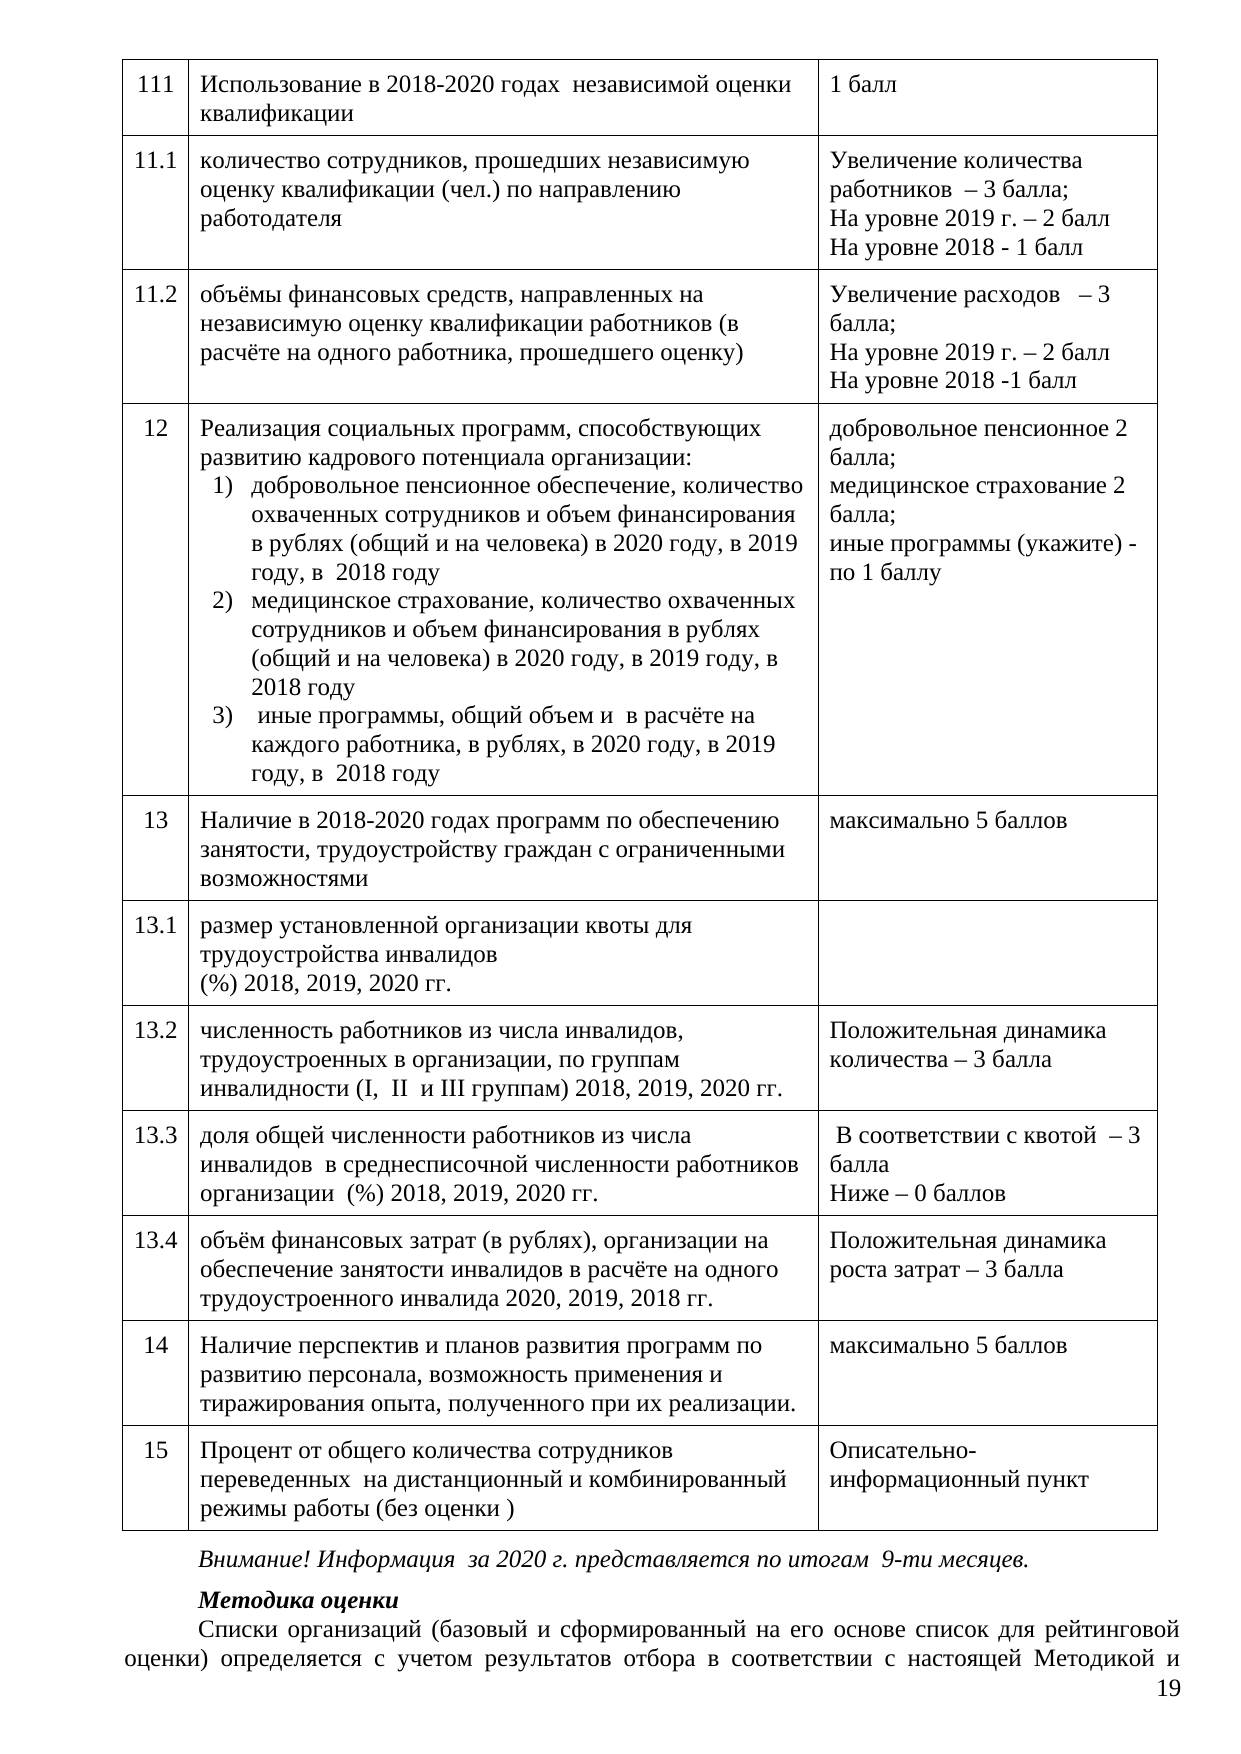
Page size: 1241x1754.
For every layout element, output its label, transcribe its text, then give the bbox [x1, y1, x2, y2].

text Внимание! Информация за 2020 г. представляется по итогам 9-ти месяцев. [124, 1544, 1181, 1573]
table_cell [819, 901, 1157, 1005]
table_cell 13.2 [123, 1006, 188, 1110]
table_cell 11.1 [123, 136, 188, 269]
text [124, 1614, 1181, 1671]
table_cell 13 [123, 796, 188, 900]
table_cell Наличие в 2018-2020 годах программ по обеспечению занятости, трудоустройству граждан с ограниченными возможностями [189, 796, 818, 900]
table_cell 12 [123, 404, 188, 795]
table_cell 11.2 [123, 270, 188, 403]
table_cell Увеличение количества работников – 3 балла; На уровне 2019 г. – 2 балл На уровне 2018 - 1 балл [819, 136, 1157, 269]
table_cell Увеличение расходов – 3 балла; На уровне 2019 г. – 2 балл На уровне 2018 -1 балл [819, 270, 1157, 403]
text Методика оценки [124, 1585, 1181, 1614]
table_cell 13.4 [123, 1216, 188, 1320]
table_cell количество сотрудников, прошедших независимую оценку квалификации (чел.) по направлению работодателя [189, 136, 818, 269]
table_cell 1 балл [819, 60, 1157, 135]
table_cell Положительная динамика роста затрат – 3 балла [819, 1216, 1157, 1320]
table_cell Реализация социальных программ, способствующих развитию кадрового потенциала организации: добровольное пенсионное обеспечение, количество охваченных сотрудников и объем финансирования в рублях (общий и на человека) в 2020 году, в 2019 году, в 2018 году медицинское страхование, количество охваченных сотрудников и объем финансирования в рублях (общий и на человека) в 2020 году, в 2019 году, в 2018 году иные программы, общий объем и в расчёте на каждого работника, в рублях, в 2020 году, в 2019 году, в 2018 году [189, 404, 818, 795]
table_cell В соответствии с квотой – 3 балла Ниже – 0 баллов [819, 1111, 1157, 1215]
table_cell 111 [123, 60, 188, 135]
table_cell размер установленной организации квоты для трудоустройства инвалидов (%) 2018, 2019, 2020 гг. [189, 901, 818, 1005]
table_cell максимально 5 баллов [819, 796, 1157, 900]
table_cell 14 [123, 1321, 188, 1425]
table_cell объём финансовых затрат (в рублях), организации на обеспечение занятости инвалидов в расчёте на одного трудоустроенного инвалида 2020, 2019, 2018 гг. [189, 1216, 818, 1320]
table_cell Использование в 2018-2020 годах независимой оценки квалификации [189, 60, 818, 135]
table_cell Положительная динамика количества – 3 балла [819, 1006, 1157, 1110]
table_cell численность работников из числа инвалидов, трудоустроенных в организации, по группам инвалидности (I, II и III группам) 2018, 2019, 2020 гг. [189, 1006, 818, 1110]
table_cell Процент от общего количества сотрудников переведенных на дистанционный и комбинированный режимы работы (без оценки ) [189, 1426, 818, 1530]
table_cell 15 [123, 1426, 188, 1530]
table_cell Наличие перспектив и планов развития программ по развитию персонала, возможность применения и тиражирования опыта, полученного при их реализации. [189, 1321, 818, 1425]
table_cell добровольное пенсионное 2 балла; медицинское страхование 2 балла; иные программы (укажите) - по 1 баллу [819, 404, 1157, 795]
table_cell объёмы финансовых средств, направленных на независимую оценку квалификации работников (в расчёте на одного работника, прошедшего оценку) [189, 270, 818, 403]
table_cell 13.1 [123, 901, 188, 1005]
table_cell максимально 5 баллов [819, 1321, 1157, 1425]
table_cell 13.3 [123, 1111, 188, 1215]
table_cell Описательно-информационный пункт [819, 1426, 1157, 1530]
table_cell доля общей численности работников из числа инвалидов в среднесписочной численности работников организации (%) 2018, 2019, 2020 гг. [189, 1111, 818, 1215]
